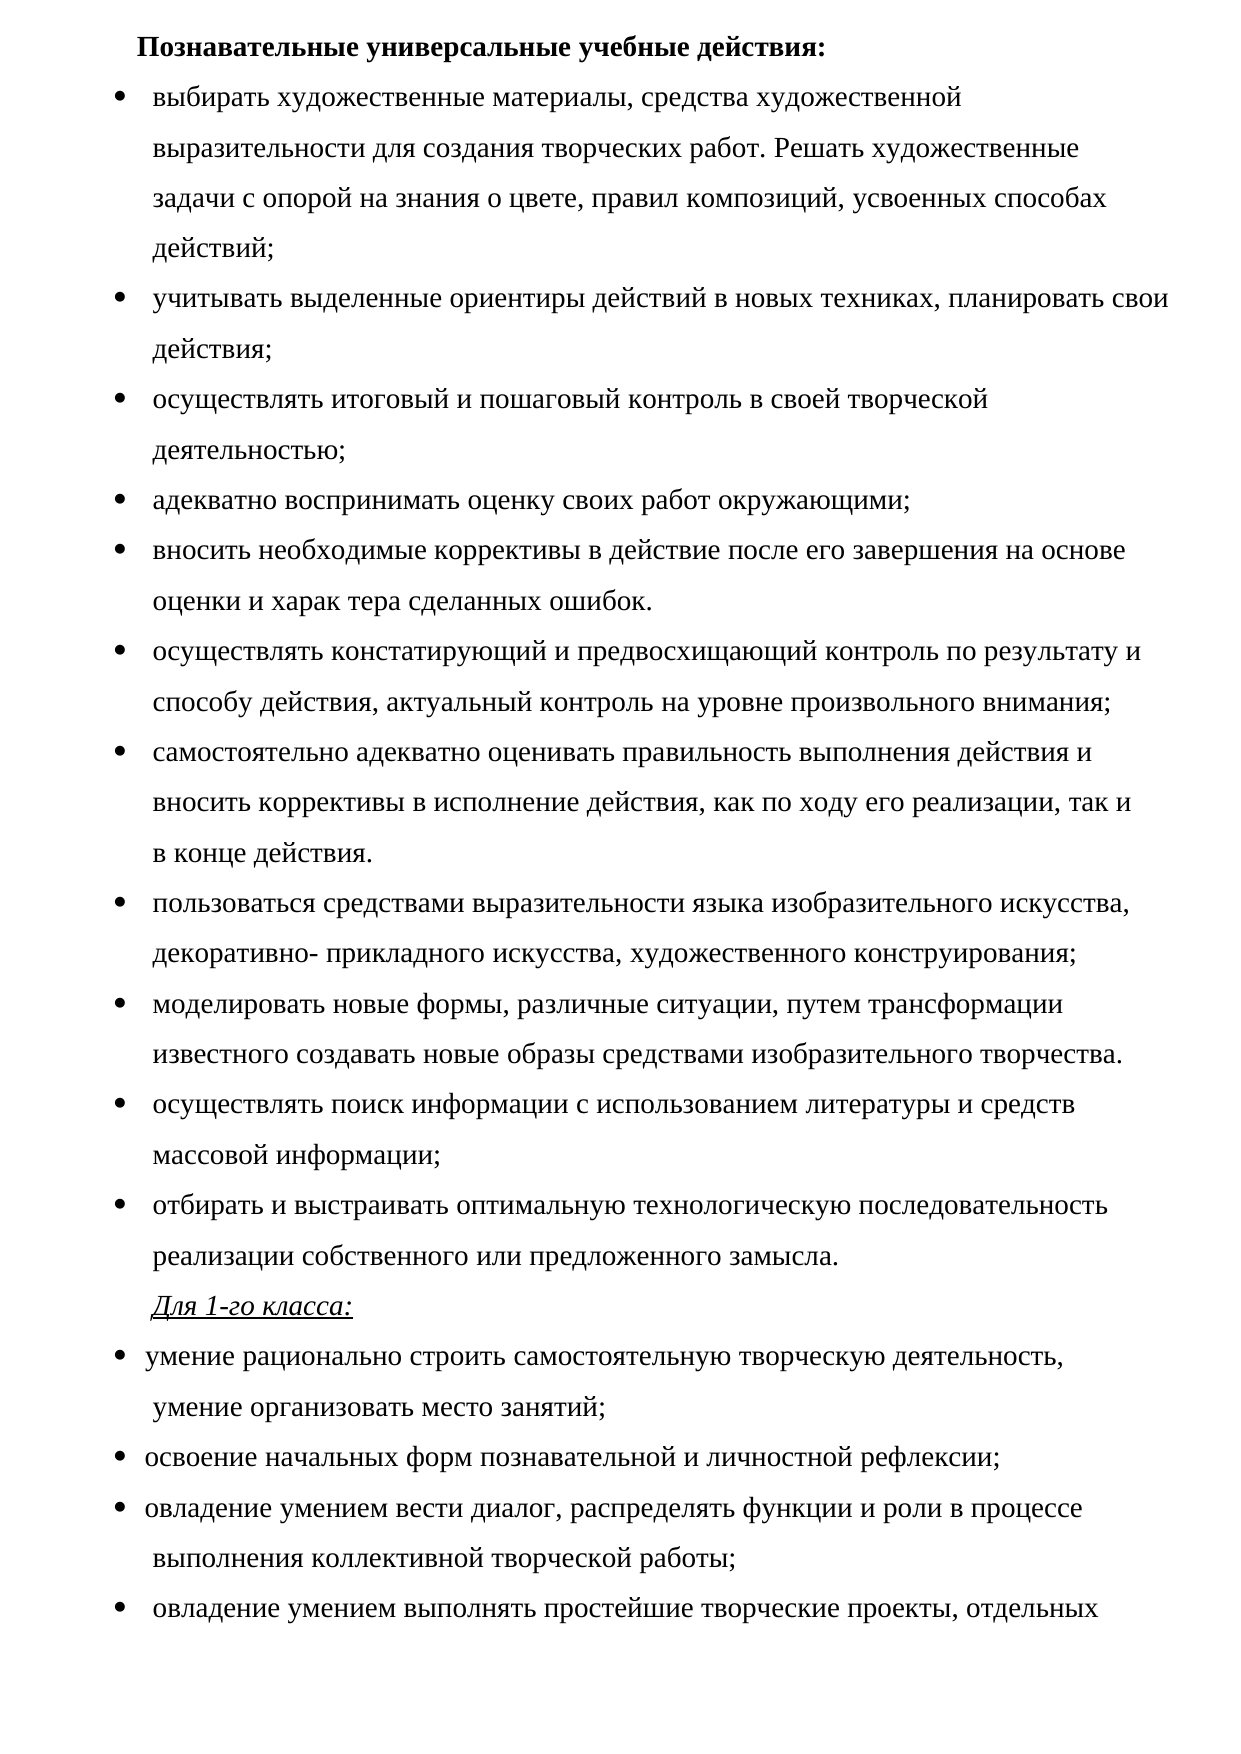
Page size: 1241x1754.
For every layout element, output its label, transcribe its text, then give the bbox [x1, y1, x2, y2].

list самостоятельно адекватно оценивать правильность выполнения действия и вносить коррективы в исполнение действия, как по ходу его реализации, так и в конце действия. [115, 734, 1136, 868]
list отбирать и выстраивать оптимальную технологическую последовательность реализации собственного или предложенного замысла. [115, 1187, 1151, 1271]
list осуществлять итоговый и пошаговый контроль в своей творческой деятельностью; [115, 381, 1181, 465]
list освоение начальных форм познавательной и личностной рефлексии; [115, 1439, 1181, 1473]
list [115, 1591, 1118, 1624]
list умение рационально строить самостоятельную творческую деятельность, умение организовать место занятий; [115, 1338, 1151, 1422]
list осуществлять констатирующий и предвосхищающий контроль по результату и способу действия, актуальный контроль на уровне произвольного внимания; [115, 633, 1143, 717]
list учитывать выделенные ориентиры действий в новых техниках, планировать свои действия; [115, 281, 1181, 364]
list адекватно воспринимать оценку своих работ окружающими; [115, 482, 1181, 516]
list пользоваться средствами выразительности языка изобразительного искусства, декоративно- прикладного искусства, художественного конструирования; [115, 885, 1139, 969]
list вносить необходимые коррективы в действие после его завершения на основе оценки и харак тера сделанных ошибок. [115, 532, 1181, 616]
text Познавательные универсальные учебные действия: [107, 29, 1118, 62]
list выбирать художественные материалы, средства художественной выразительности для создания творческих работ. Решать художественные задачи с опорой на знания о цвете, правил композиций, усвоенных способах действий; [115, 79, 1150, 264]
list моделировать новые формы, различные ситуации, путем трансформации известного создавать новые образы средствами изобразительного творчества. [115, 986, 1165, 1070]
list осуществлять поиск информации с использованием литературы и средств массовой информации; [115, 1086, 1158, 1170]
text Для 1-го класса: [152, 1288, 1181, 1322]
list овладение умением вести диалог, распределять функции и роли в процессе выполнения коллективной творческой работы; [115, 1490, 1159, 1574]
